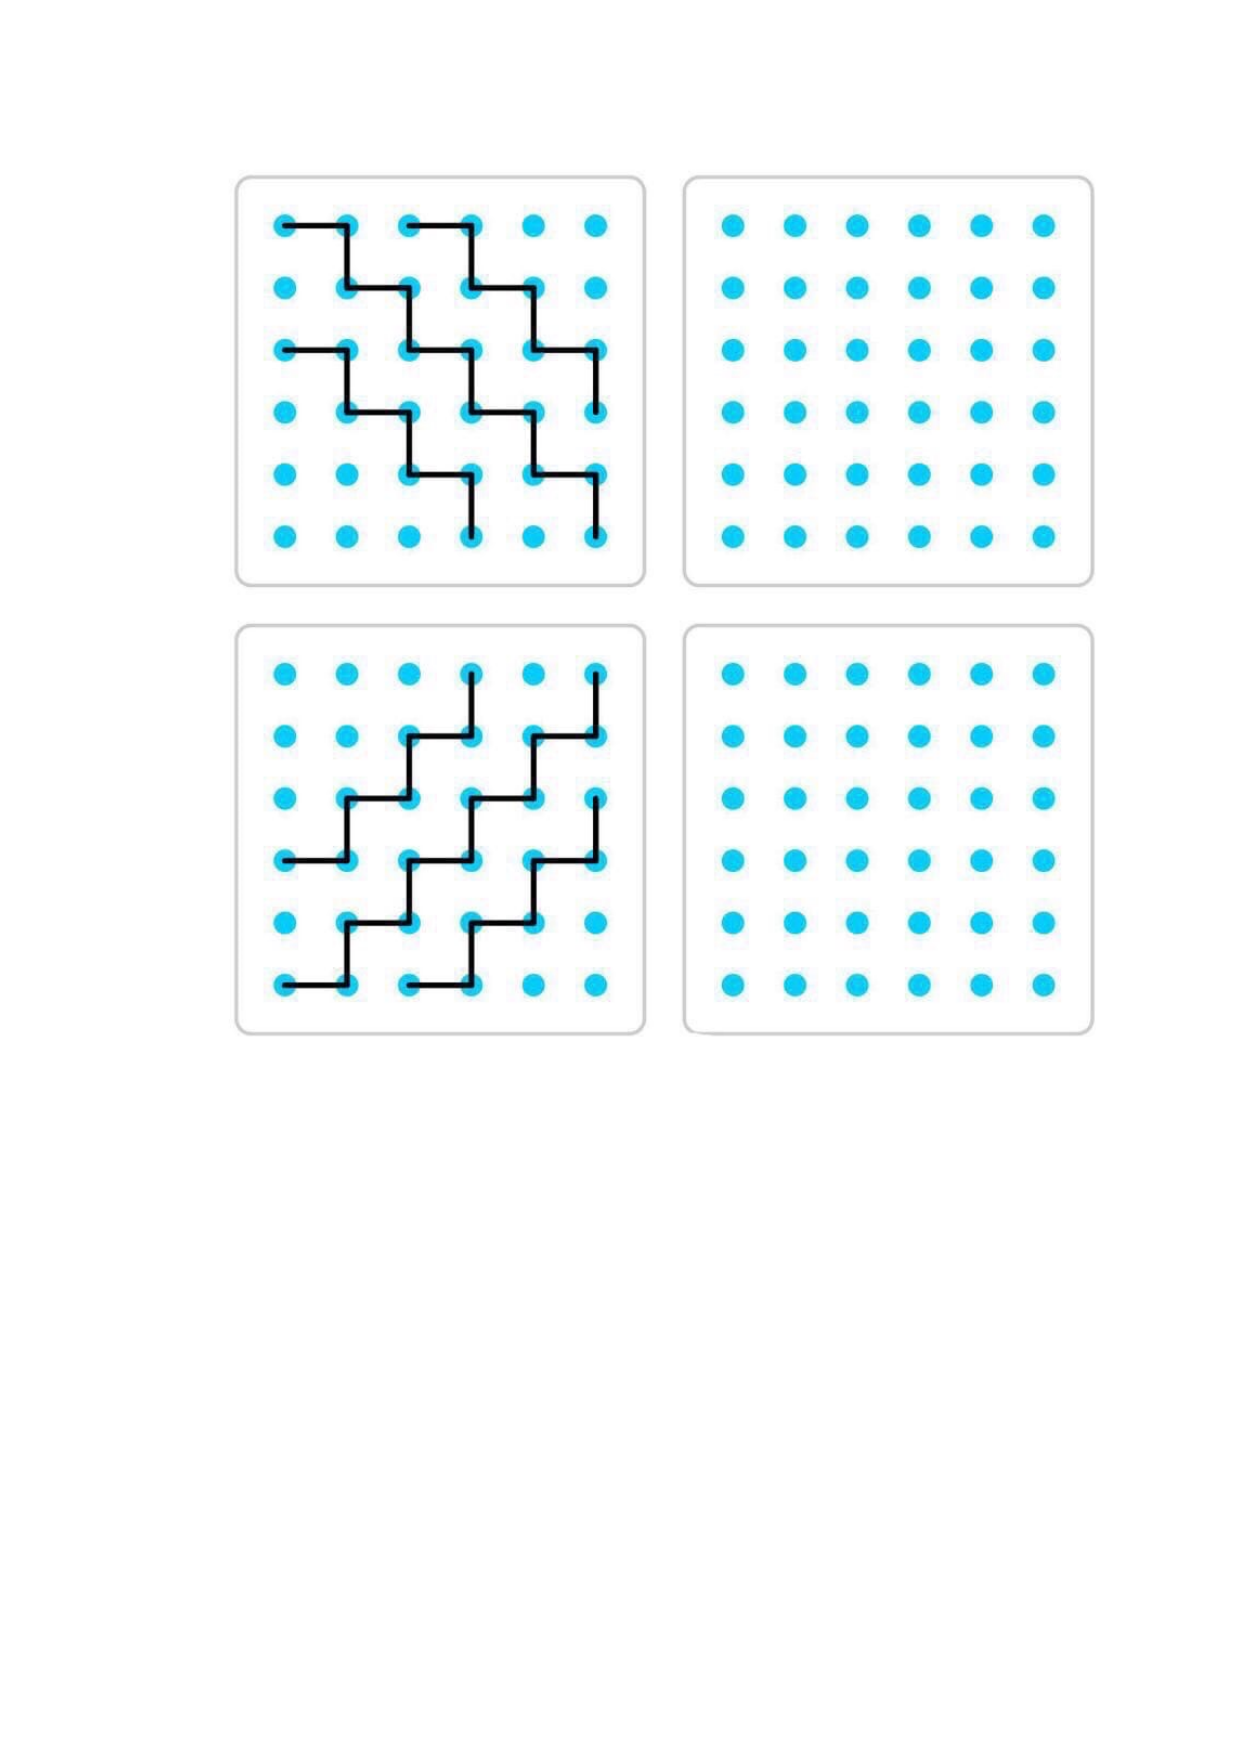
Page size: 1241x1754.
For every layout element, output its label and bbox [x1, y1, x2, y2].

picture [177, 118, 1152, 1093]
